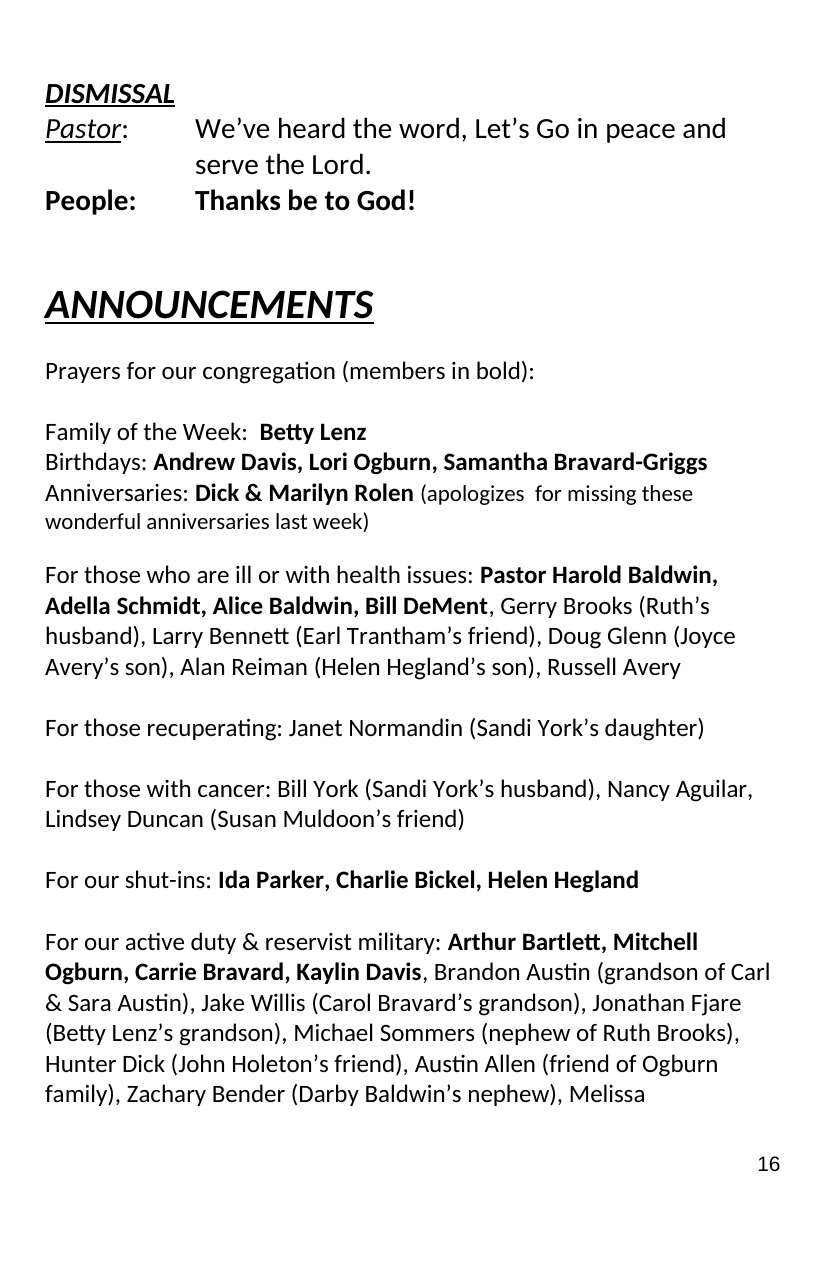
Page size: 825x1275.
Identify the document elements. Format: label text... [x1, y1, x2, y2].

text For those who are ill or with health issues: Pastor Harold Baldwin, Adella Schmidt, Alice Baldwin, Bill DeMent, Gerry Brooks (Ruth’s husband), Larry Bennett (Earl Trantham’s friend), Doug Glenn (Joyce Avery’s son), Alan Reiman (Helen Hegland’s son), Russell Avery [45, 559, 780, 681]
text For those with cancer: Bill York (Sandi York’s husband), Nancy Aguilar, Lindsey Duncan (Susan Muldoon’s friend) [45, 773, 780, 834]
text Birthdays: Andrew Davis, Lori Ogburn, Samantha Bravard-Griggs [45, 446, 780, 477]
text Prayers for our congregation (members in bold): [45, 355, 780, 385]
text For those recuperating: Janet Normandin (Sandi York’s daughter) [45, 712, 780, 742]
text Family of the Week: Betty Lenz [45, 416, 780, 446]
text For our active duty & reservist military: Arthur Bartlett, Mitchell Ogburn, Carrie Bravard, Kaylin Davis, Brandon Austin (grandson of Carl & Sara Austin), Jake Willis (Carol Bravard’s grandson), Jonathan Fjare (Betty Lenz’s grandson), Michael Sommers (nephew of Ruth Brooks), Hunter Dick (John Holeton’s friend), Austin Allen (friend of Ogburn family), Zachary Bender (Darby Baldwin’s nephew), Melissa [45, 926, 780, 1109]
text DISMISSAL [45, 75, 780, 111]
text Pastor: We’ve heard the word, Let’s Go in peace and serve the Lord. [45, 111, 780, 182]
text ANNOUNCEMENTS [45, 278, 780, 329]
text For our shut-ins: Ida Parker, Charlie Bickel, Helen Hegland [45, 864, 780, 895]
text Anniversaries: Dick & Marilyn Rolen (apologizes for missing these wonderful anniversaries last week) [45, 477, 780, 535]
text People: Thanks be to God! [45, 182, 780, 217]
